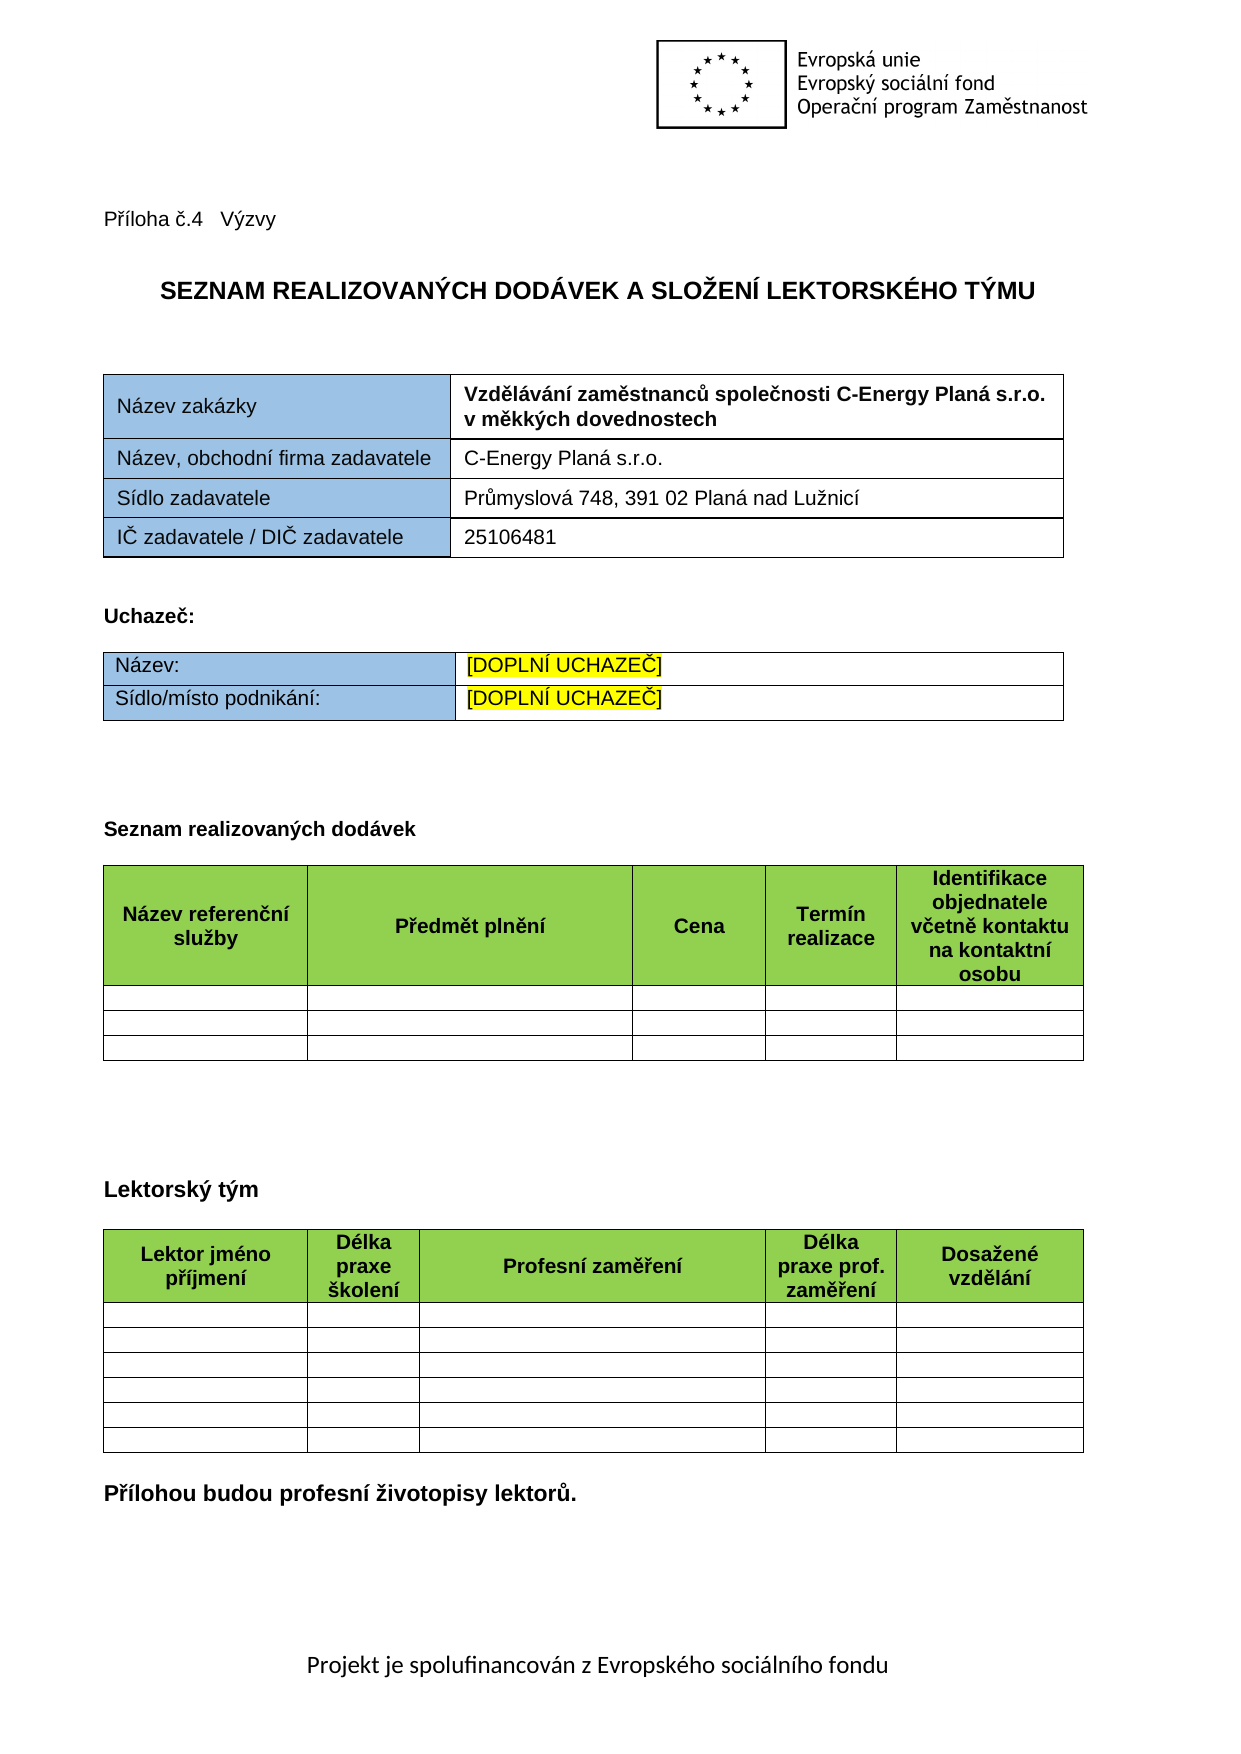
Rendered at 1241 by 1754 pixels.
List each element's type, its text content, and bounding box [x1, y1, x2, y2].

table_cell [766, 1353, 896, 1377]
table_cell [766, 1328, 896, 1352]
table_header Profesní zaměření [420, 1230, 765, 1302]
table_cell [104, 1428, 307, 1452]
table_cell [308, 1378, 419, 1402]
table_cell [897, 1403, 1083, 1427]
table_cell [420, 1378, 765, 1402]
table_cell [766, 1378, 896, 1402]
table_cell [897, 1353, 1083, 1377]
table_header Termín realizace [766, 866, 896, 985]
text Lektorský tým [103, 1176, 1092, 1203]
table_cell [104, 986, 307, 1010]
table_cell [420, 1353, 765, 1377]
table_cell [420, 1428, 765, 1452]
table_cell [766, 1403, 896, 1427]
table_cell [766, 1303, 896, 1327]
table_cell [766, 1428, 896, 1452]
table_cell [308, 1403, 419, 1427]
table_cell [DOPLNÍ UCHAZEČ] [456, 686, 1063, 720]
table_header Vzdělávání zaměstnanců společnosti C-Energy Planá s.r.o. v měkkých dovednostech [451, 375, 1063, 438]
table_header Cena [633, 866, 765, 985]
table_cell [766, 1036, 896, 1060]
table_cell Název, obchodní firma zadavatele [104, 439, 450, 478]
text Přílohou budou profesní životopisy lektorů. [103, 1479, 1092, 1506]
table_cell [104, 1036, 307, 1060]
table_cell [308, 1011, 632, 1035]
picture [656, 40, 1088, 129]
text Příloha č.4 Výzvy [103, 207, 1092, 231]
table_cell [897, 1036, 1083, 1060]
table_cell [897, 1378, 1083, 1402]
table_cell [897, 1303, 1083, 1327]
text seznam realizovaných dodávek a složení lektorského týmu [103, 276, 1092, 305]
table_cell [308, 1428, 419, 1452]
table_cell [104, 1403, 307, 1427]
table_cell [633, 986, 765, 1010]
table_cell [766, 1011, 896, 1035]
table_cell [308, 1303, 419, 1327]
table_header [DOPLNÍ UCHAZEČ] [456, 653, 1063, 685]
table_cell [420, 1403, 765, 1427]
table_header Název zakázky [104, 375, 450, 438]
table_cell [104, 1378, 307, 1402]
table_cell [420, 1303, 765, 1327]
table_header Název: [104, 653, 455, 685]
table_cell Průmyslová 748, 391 02 Planá nad Lužnicí [451, 479, 1063, 517]
table_cell [104, 1011, 307, 1035]
table_cell Sídlo zadavatele [104, 479, 450, 517]
table_cell [897, 1011, 1083, 1035]
table_cell [766, 986, 896, 1010]
table_header Dosažené vzdělání [897, 1230, 1083, 1302]
table_cell [633, 1036, 765, 1060]
table_header Délka praxe prof. zaměření [766, 1230, 896, 1302]
table_header Předmět plnění [308, 866, 632, 985]
table_cell [897, 1328, 1083, 1352]
text Uchazeč: [103, 604, 1092, 628]
table_cell [308, 1353, 419, 1377]
table_cell 25106481 [451, 519, 1063, 556]
table_cell IČ zadavatele / DIČ zadavatele [104, 518, 450, 556]
table_header Délka praxe školení [308, 1230, 419, 1302]
table_header Identifikace objednatele včetně kontaktu na kontaktní osobu [897, 866, 1083, 985]
table_cell [104, 1328, 307, 1352]
table_header Název referenční služby [104, 866, 307, 985]
table_cell Sídlo/místo podnikání: [104, 686, 455, 720]
table_cell [633, 1011, 765, 1035]
table_cell C-Energy Planá s.r.o. [451, 440, 1063, 478]
table_cell [104, 1303, 307, 1327]
table_cell [308, 986, 632, 1010]
table_cell [308, 1036, 632, 1060]
table_header Lektor jméno příjmení [104, 1230, 307, 1302]
table_cell [420, 1328, 765, 1352]
table_cell [897, 1428, 1083, 1452]
table_cell [308, 1328, 419, 1352]
text Seznam realizovaných dodávek [103, 817, 1092, 841]
table_cell [104, 1353, 307, 1377]
table_cell [897, 986, 1083, 1010]
